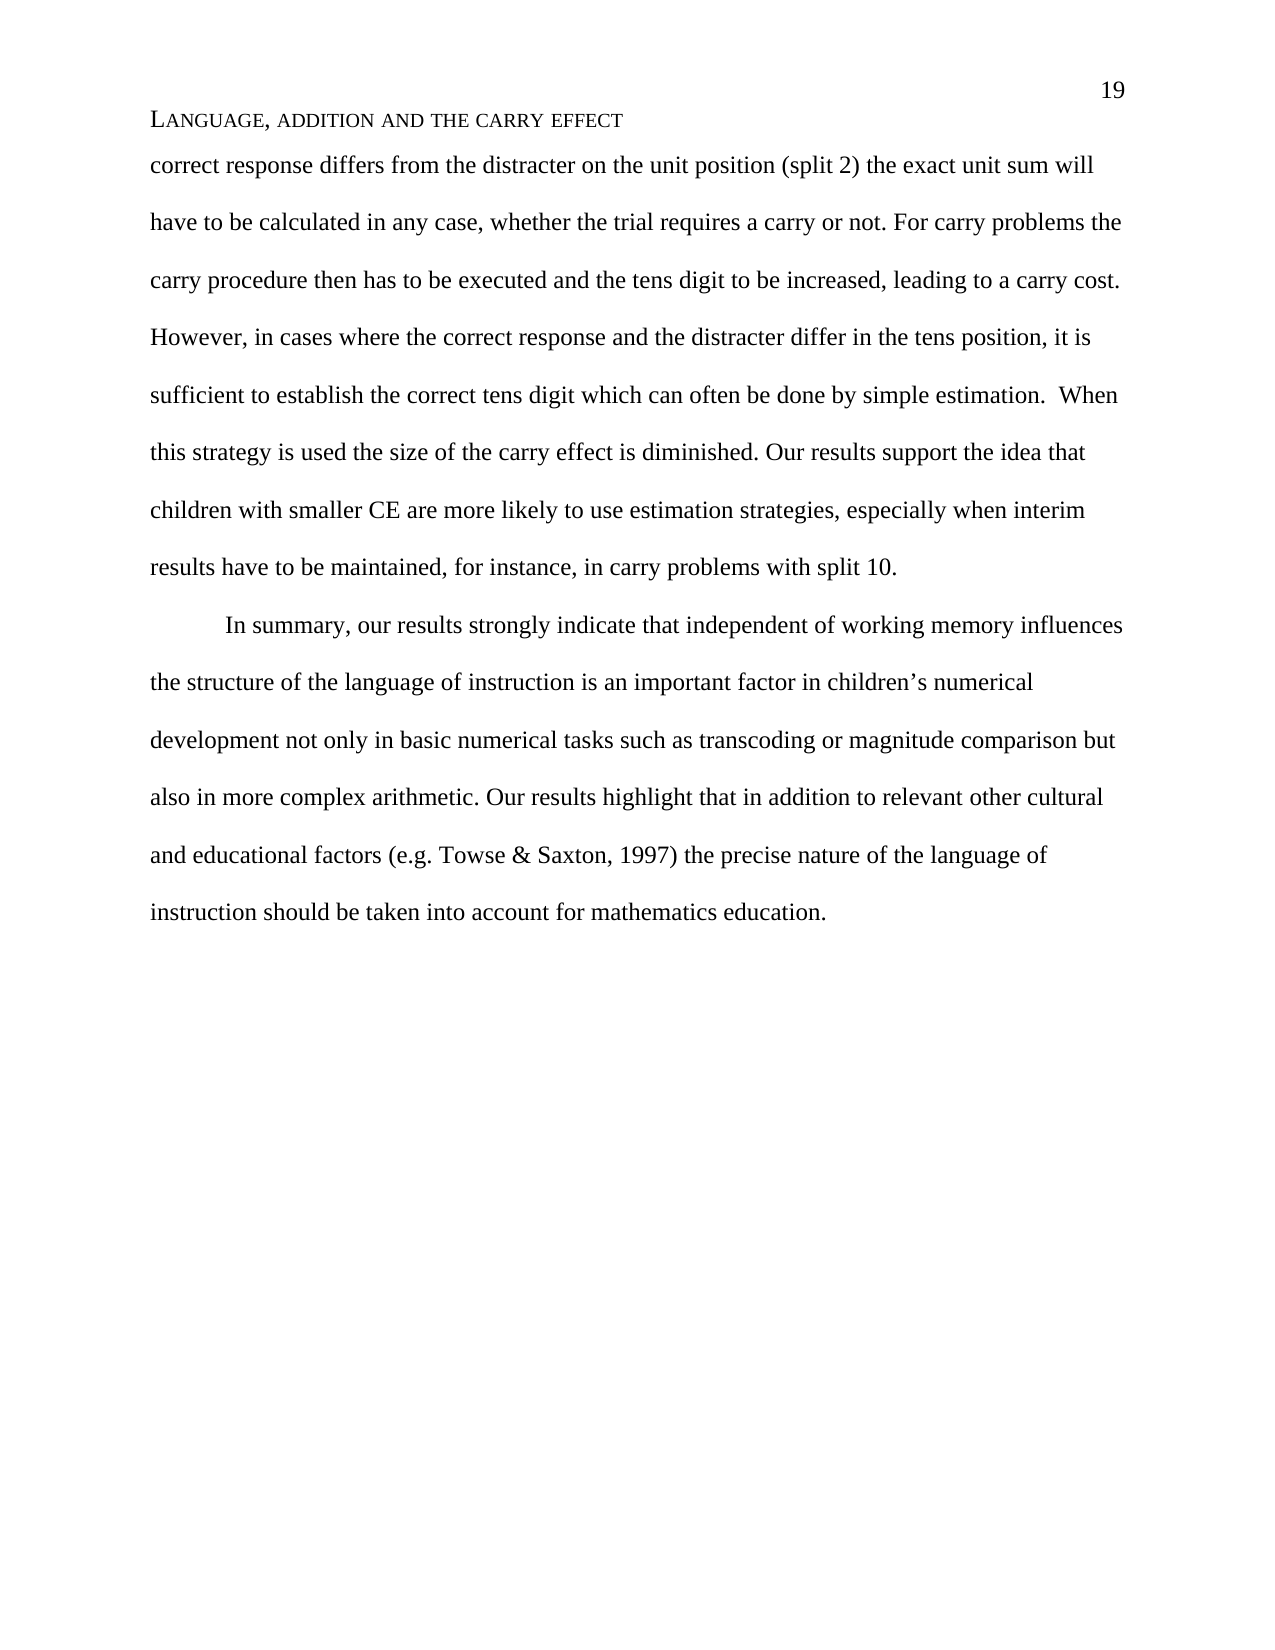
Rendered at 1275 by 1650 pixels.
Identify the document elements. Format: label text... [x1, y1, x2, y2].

text In summary, our results strongly indicate that independent of working memory influences the structure of the language of instruction is an important factor in children’s numerical development not only in basic numerical tasks such as transcoding or magnitude comparison but also in more complex arithmetic. Our results highlight that in addition to relevant other cultural and educational factors (e.g. Towse & Saxton, 1997) the precise nature of the language of instruction should be taken into account for mathematics education. [150, 610, 1125, 926]
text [150, 150, 1125, 581]
